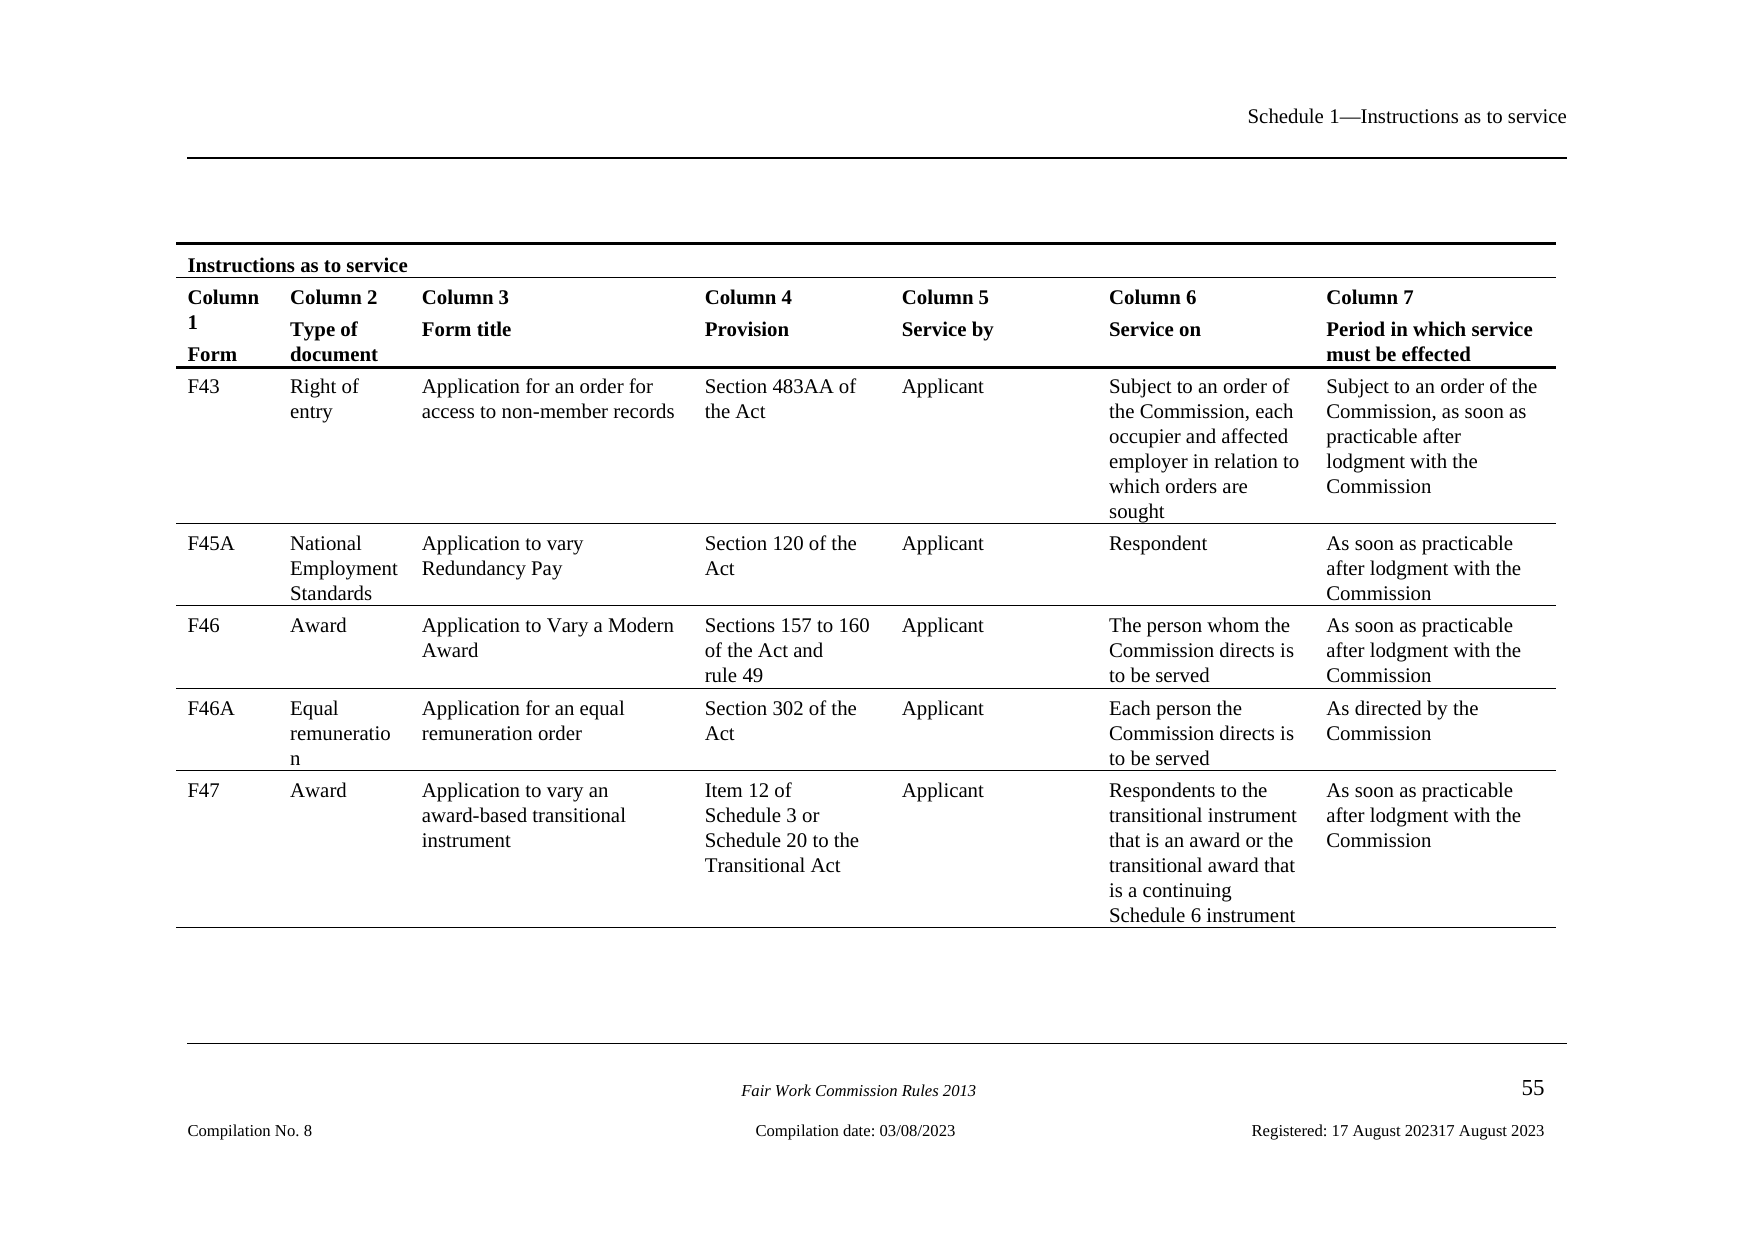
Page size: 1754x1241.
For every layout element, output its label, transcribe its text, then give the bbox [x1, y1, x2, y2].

table_cell Sections 157 to 160 of the Act and rule 49 [693, 606, 890, 687]
table_cell Application for an order for access to non-member records [410, 369, 693, 523]
table_cell Respondent [1098, 524, 1315, 605]
table_cell Each person the Commission directs is to be served [1098, 689, 1315, 770]
table_cell F47 [176, 771, 279, 927]
table_cell Item 12 of Schedule 3 or Schedule 20 to the Transitional Act [693, 771, 890, 927]
table_cell Column 3 Form title [410, 278, 693, 366]
table_cell National Employment Standards [279, 524, 410, 605]
table_cell Column 4 Provision [693, 278, 890, 366]
table_cell Application to vary an award-based transitional instrument [410, 771, 693, 927]
table_cell F46 [176, 606, 279, 687]
table_cell The person whom the Commission directs is to be served [1098, 606, 1315, 687]
table_cell Column 5 Service by [890, 278, 1098, 366]
table_cell Applicant [890, 606, 1098, 687]
table_cell Column 1 Form [176, 278, 279, 366]
table_cell Applicant [890, 771, 1098, 927]
table_cell Respondents to the transitional instrument that is an award or the transitional award that is a continuing Schedule 6 instrument [1098, 771, 1315, 927]
table_cell Section 120 of the Act [693, 524, 890, 605]
table_cell Subject to an order of the Commission, each occupier and affected employer in relation to which orders are sought [1098, 369, 1315, 523]
table_cell Subject to an order of the Commission, as soon as practicable after lodgment with the Commission [1315, 369, 1556, 523]
table_cell Equal remuneration [279, 689, 410, 770]
table_cell As soon as practicable after lodgment with the Commission [1315, 606, 1556, 687]
table_cell Column 2 Type of document [279, 278, 410, 366]
table_cell F43 [176, 369, 279, 523]
table_cell Award [279, 606, 410, 687]
table_cell As soon as practicable after lodgment with the Commission [1315, 524, 1556, 605]
table_cell Section 483AA of the Act [693, 369, 890, 523]
table_cell F45A [176, 524, 279, 605]
table_cell As directed by the Commission [1315, 689, 1556, 770]
table_cell Applicant [890, 369, 1098, 523]
table_cell Application to Vary a Modern Award [410, 606, 693, 687]
table_cell Column 7 Period in which service must be effected [1315, 278, 1556, 366]
table_cell Application for an equal remuneration order [410, 689, 693, 770]
table_cell Applicant [890, 524, 1098, 605]
table_cell Award [279, 771, 410, 927]
table_cell Section 302 of the Act [693, 689, 890, 770]
table_cell Right of entry [279, 369, 410, 523]
table_cell F46A [176, 689, 279, 770]
table_cell As soon as practicable after lodgment with the Commission [1315, 771, 1556, 927]
table_cell Application to vary Redundancy Pay [410, 524, 693, 605]
table_header Instructions as to service [176, 245, 1556, 277]
table_cell Column 6 Service on [1098, 278, 1315, 366]
table_cell Applicant [890, 689, 1098, 770]
